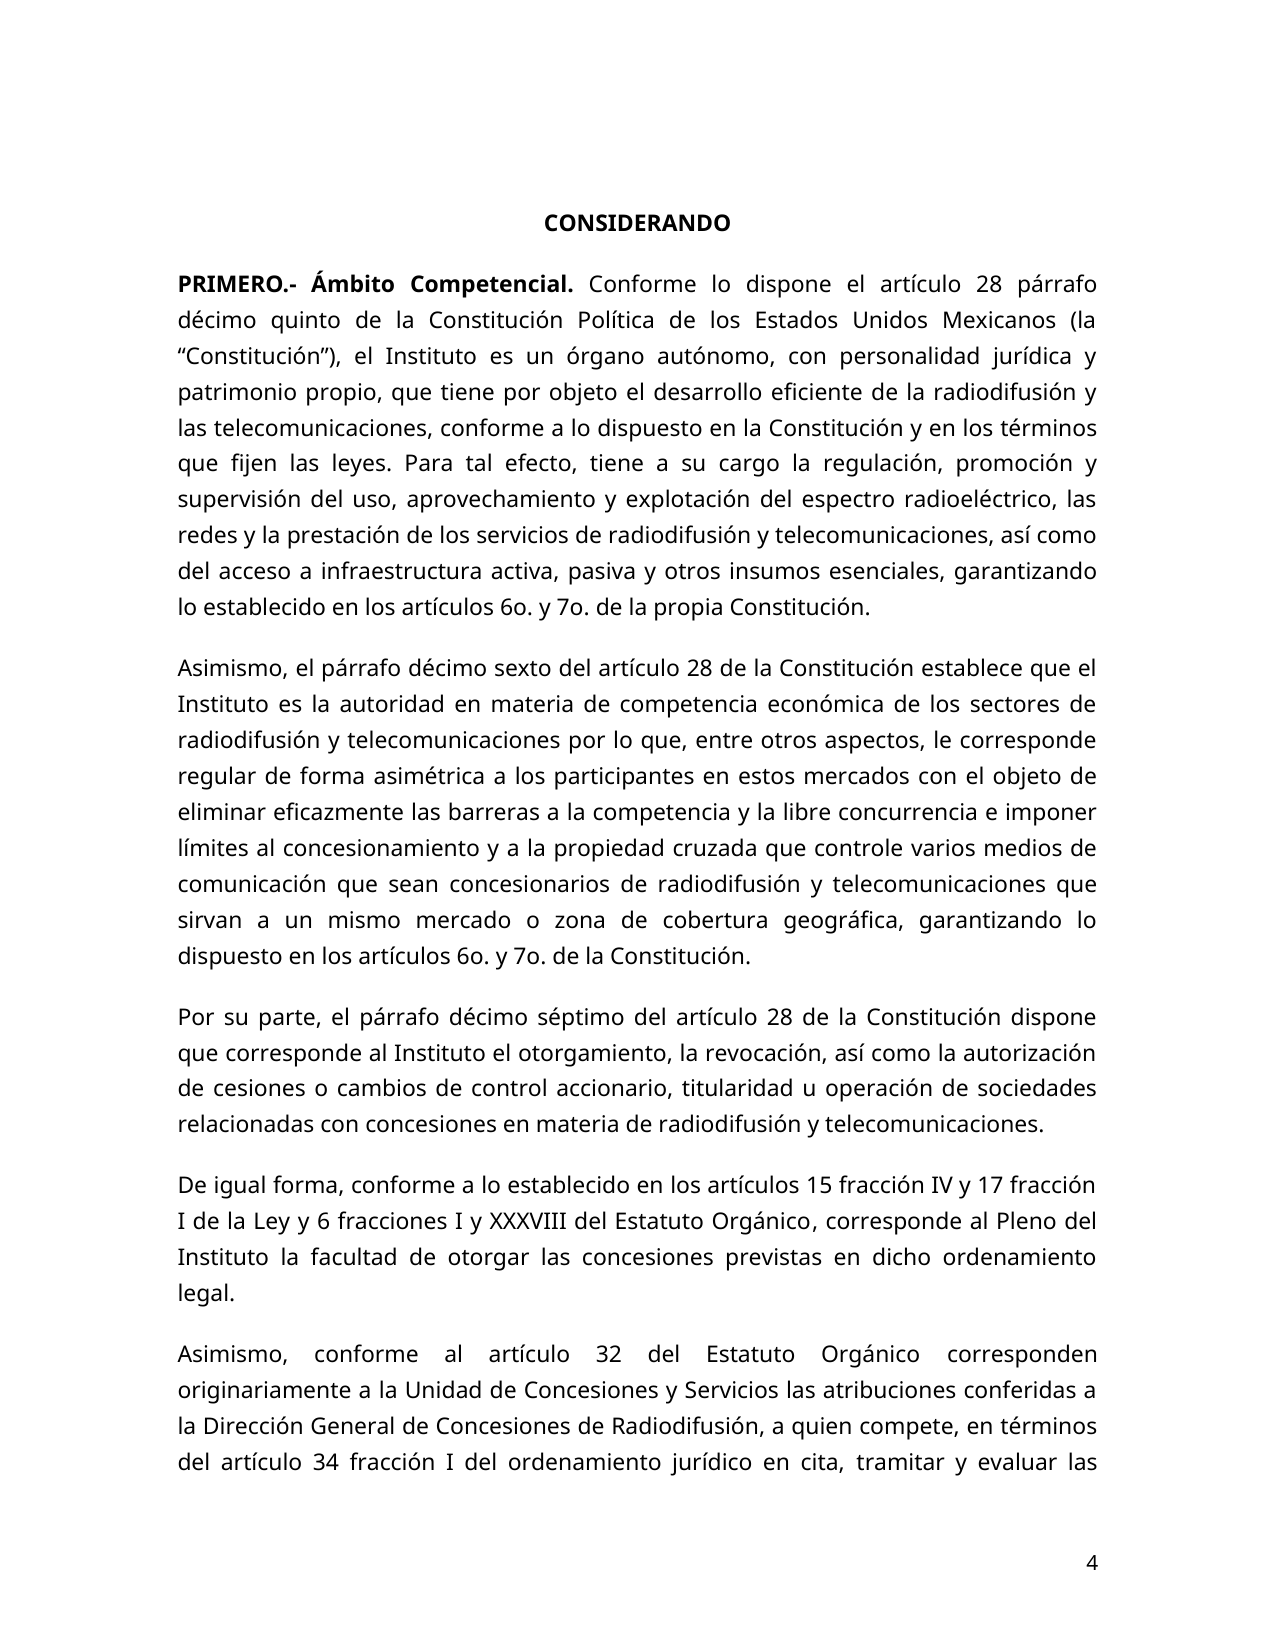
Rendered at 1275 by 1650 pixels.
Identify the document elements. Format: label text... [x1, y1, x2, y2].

text Asimismo, el párrafo décimo sexto del artículo 28 de la Constitución establece que el Instituto es la autoridad en materia de competencia económica de los sectores de radiodifusión y telecomunicaciones por lo que, entre otros aspectos, le corresponde regular de forma asimétrica a los participantes en estos mercados con el objeto de eliminar eficazmente las barreras a la competencia y la libre concurrencia e imponer límites al concesionamiento y a la propiedad cruzada que controle varios medios de comunicación que sean concesionarios de radiodifusión y telecomunicaciones que sirvan a un mismo mercado o zona de cobertura geográfica, garantizando lo dispuesto en los artículos 6o. y 7o. de la Constitución. [177, 652, 1098, 971]
text De igual forma, conforme a lo establecido en los artículos 15 fracción IV y 17 fracción I de la Ley y 6 fracciones I y XXXVIII del Estatuto Orgánico, corresponde al Pleno del Instituto la facultad de otorgar las concesiones previstas en dicho ordenamiento legal. [177, 1169, 1098, 1308]
text Por su parte, el párrafo décimo séptimo del artículo 28 de la Constitución dispone que corresponde al Instituto el otorgamiento, la revocación, así como la autorización de cesiones o cambios de control accionario, titularidad u operación de sociedades relacionadas con concesiones en materia de radiodifusión y telecomunicaciones. [177, 1001, 1098, 1139]
text PRIMERO.- Ámbito Competencial. Conforme lo dispone el artículo 28 párrafo décimo quinto de la Constitución Política de los Estados Unidos Mexicanos (la “Constitución”), el Instituto es un órgano autónomo, con personalidad jurídica y patrimonio propio, que tiene por objeto el desarrollo eficiente de la radiodifusión y las telecomunicaciones, conforme a lo dispuesto en la Constitución y en los términos que fijen las leyes. Para tal efecto, tiene a su cargo la regulación, promoción y supervisión del uso, aprovechamiento y explotación del espectro radioeléctrico, las redes y la prestación de los servicios de radiodifusión y telecomunicaciones, así como del acceso a infraestructura activa, pasiva y otros insumos esenciales, garantizando lo establecido en los artículos 6o. y 7o. de la propia Constitución. [177, 268, 1098, 622]
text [177, 1338, 1098, 1477]
subtitle CONSIDERANDO [177, 207, 1098, 238]
